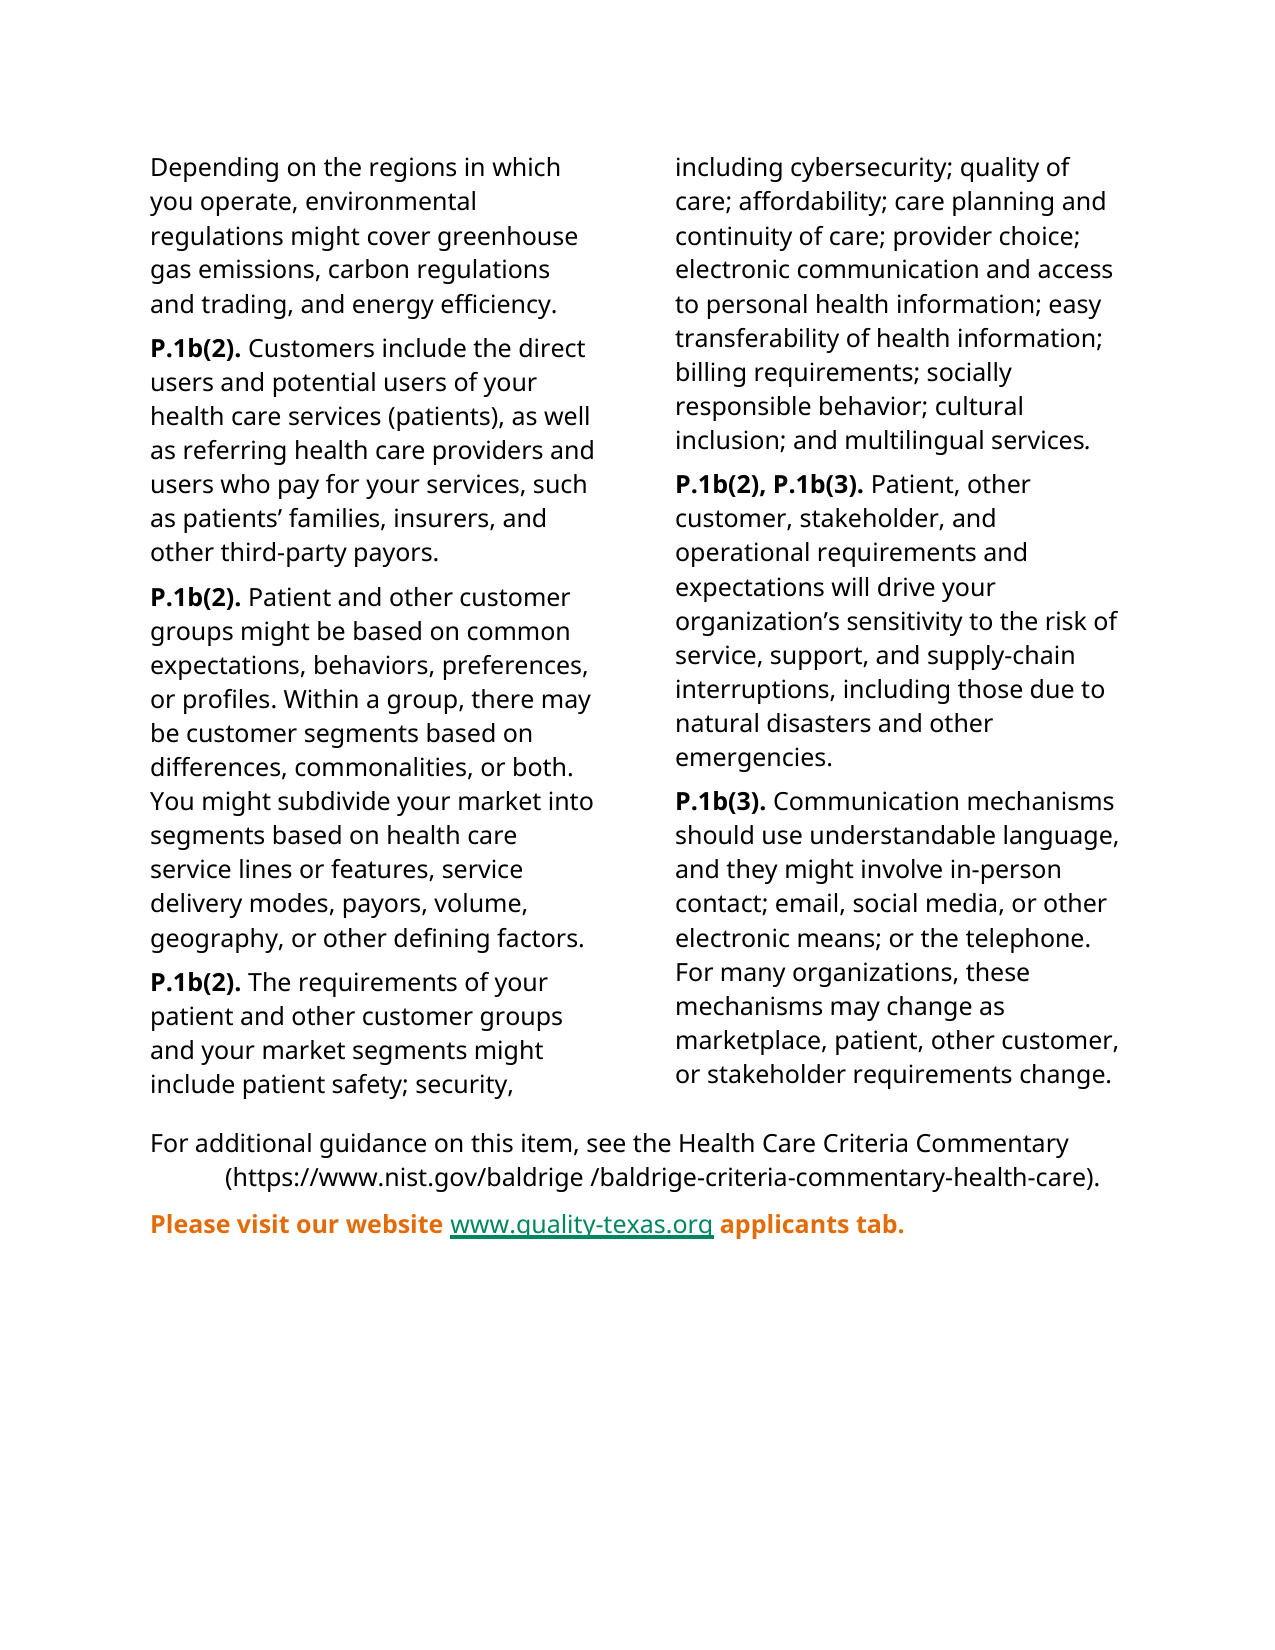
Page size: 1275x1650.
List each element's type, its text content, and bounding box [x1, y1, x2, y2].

text For additional guidance on this item, see the Health Care Criteria Commentary (https://www.nist.gov/baldrige /baldrige-criteria-commentary-health-care). [150, 1126, 1125, 1194]
text P.1b(3). Communication mechanisms should use understandable language, and they might involve in-person contact; email, social media, or other electronic means; or the telephone. For many organizations, these mechanisms may change as marketplace, patient, other customer, or stakeholder requirements change. [675, 784, 1125, 1091]
text P.1b(2), P.1b(3). Patient, other customer, stakeholder, and operational requirements and expectations will drive your organization’s sensitivity to the risk of service, support, and supply-chain interruptions, including those due to natural disasters and other emergencies. [675, 467, 1125, 773]
text P.1b(2). The requirements of your patient and other customer groups and your market segments might include patient safety; security, including cybersecurity; quality of care; affordability; care planning and continuity of care; provider choice; electronic communication and access to personal health information; easy transferability of health information; billing requirements; socially responsible behavior; cultural inclusion; and multilingual services. [150, 965, 600, 1101]
text P.1b(2). Customers include the direct users and potential users of your health care services (patients), as well as referring health care providers and users who pay for your services, such as patients’ families, insurers, and other third-party payors. [150, 331, 600, 569]
text P.1b(2). Patient and other customer groups might be based on common expectations, behaviors, preferences, or profiles. Within a group, there may be customer segments based on differences, commonalities, or both. You might subdivide your market into segments based on health care service lines or features, service delivery modes, payors, volume, geography, or other defining factors. [150, 579, 600, 954]
text P.1b(2). The requirements of your patient and other customer groups and your market segments might include patient safety; security, including cybersecurity; quality of care; affordability; care planning and continuity of care; provider choice; electronic communication and access to personal health information; easy transferability of health information; billing requirements; socially responsible behavior; cultural inclusion; and multilingual services. [675, 150, 1125, 457]
text Please visit our website www.quality-texas.org applicants tab. [150, 1207, 1125, 1241]
